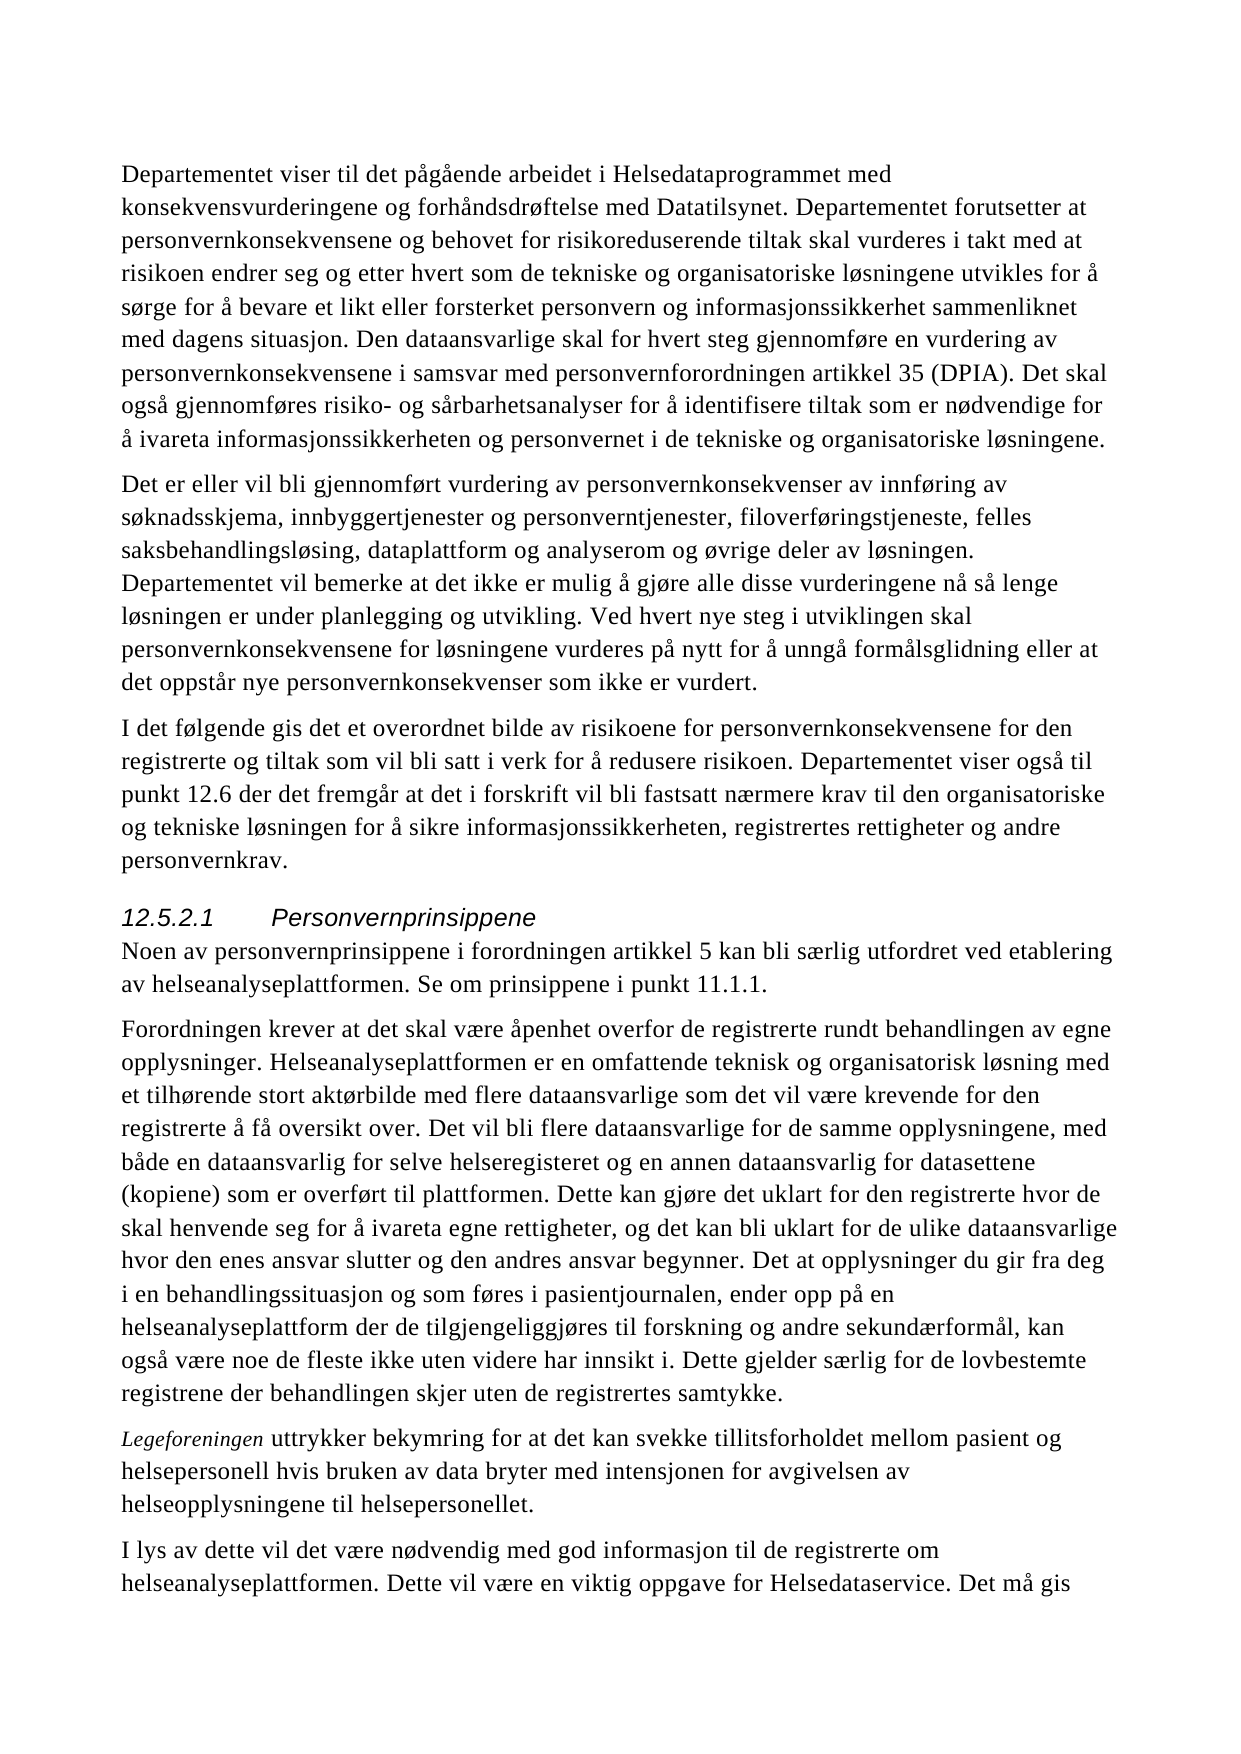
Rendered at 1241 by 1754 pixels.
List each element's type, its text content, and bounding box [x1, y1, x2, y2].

text Legeforeningen uttrykker bekymring for at det kan svekke tillitsforholdet mellom pasient og helsepersonell hvis bruken av data bryter med intensjonen for avgivelsen av helseopplysningene til helsepersonellet. [121, 1423, 1119, 1518]
text Det er eller vil bli gjennomført vurdering av personvernkonsekvenser av innføring av søknadsskjema, innbyggertjenester og personverntjenester, filoverføringstjeneste, felles saksbehandlingsløsing, dataplattform og analyserom og øvrige deler av løsningen. Departementet vil bemerke at det ikke er mulig å gjøre alle disse vurderingene nå så lenge løsningen er under planlegging og utvikling. Ved hvert nye steg i utviklingen skal personvernkonsekvensene for løsningene vurderes på nytt for å unngå formålsglidning eller at det oppstår nye personvernkonsekvenser som ikke er vurdert. [121, 469, 1119, 696]
text I det følgende gis det et overordnet bilde av risikoene for personvernkonsekvensene for den registrerte og tiltak som vil bli satt i verk for å redusere risikoen. Departementet viser også til punkt 12.6 der det fremgår at det i forskrift vil bli fastsatt nærmere krav til den organisatoriske og tekniske løsningen for å sikre informasjonssikkerheten, registrertes rettigheter og andre personvernkrav. [121, 713, 1119, 874]
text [121, 1535, 1119, 1597]
text Departementet viser til det pågående arbeidet i Helsedataprogrammet med konsekvensvurderingene og forhåndsdrøftelse med Datatilsynet. Departementet forutsetter at personvernkonsekvensene og behovet for risikoreduserende tiltak skal vurderes i takt med at risikoen endrer seg og etter hvert som de tekniske og organisatoriske løsningene utvikles for å sørge for å bevare et likt eller forsterket personvern og informasjonssikkerhet sammenliknet med dagens situasjon. Den dataansvarlige skal for hvert steg gjennomføre en vurdering av personvernkonsekvensene i samsvar med personvernforordningen artikkel 35 (DPIA). Det skal også gjennomføres risiko- og sårbarhetsanalyser for å identifisere tiltak som er nødvendige for å ivareta informasjonssikkerheten og personvernet i de tekniske og organisatoriske løsningene. [121, 159, 1119, 452]
text Noen av personvernprinsippene i forordningen artikkel 5 kan bli særlig utfordret ved etablering av helseanalyseplattformen. Se om prinsippene i punkt 11.1.1. [121, 936, 1119, 998]
subtitle Personvernprinsippene [121, 903, 1119, 932]
text Forordningen krever at det skal være åpenhet overfor de registrerte rundt behandlingen av egne opplysninger. Helseanalyseplattformen er en omfattende teknisk og organisatorisk løsning med et tilhørende stort aktørbilde med flere dataansvarlige som det vil være krevende for den registrerte å få oversikt over. Det vil bli flere dataansvarlige for de samme opplysningene, med både en dataansvarlig for selve helseregisteret og en annen dataansvarlig for datasettene (kopiene) som er overført til plattformen. Dette kan gjøre det uklart for den registrerte hvor de skal henvende seg for å ivareta egne rettigheter, og det kan bli uklart for de ulike dataansvarlige hvor den enes ansvar slutter og den andres ansvar begynner. Det at opplysninger du gir fra deg i en behandlingssituasjon og som føres i pasientjournalen, ender opp på en helseanalyseplattform der de tilgjengeliggjøres til forskning og andre sekundærformål, kan også være noe de fleste ikke uten videre har innsikt i. Dette gjelder særlig for de lovbestemte registrene der behandlingen skjer uten de registrertes samtykke. [121, 1014, 1119, 1406]
